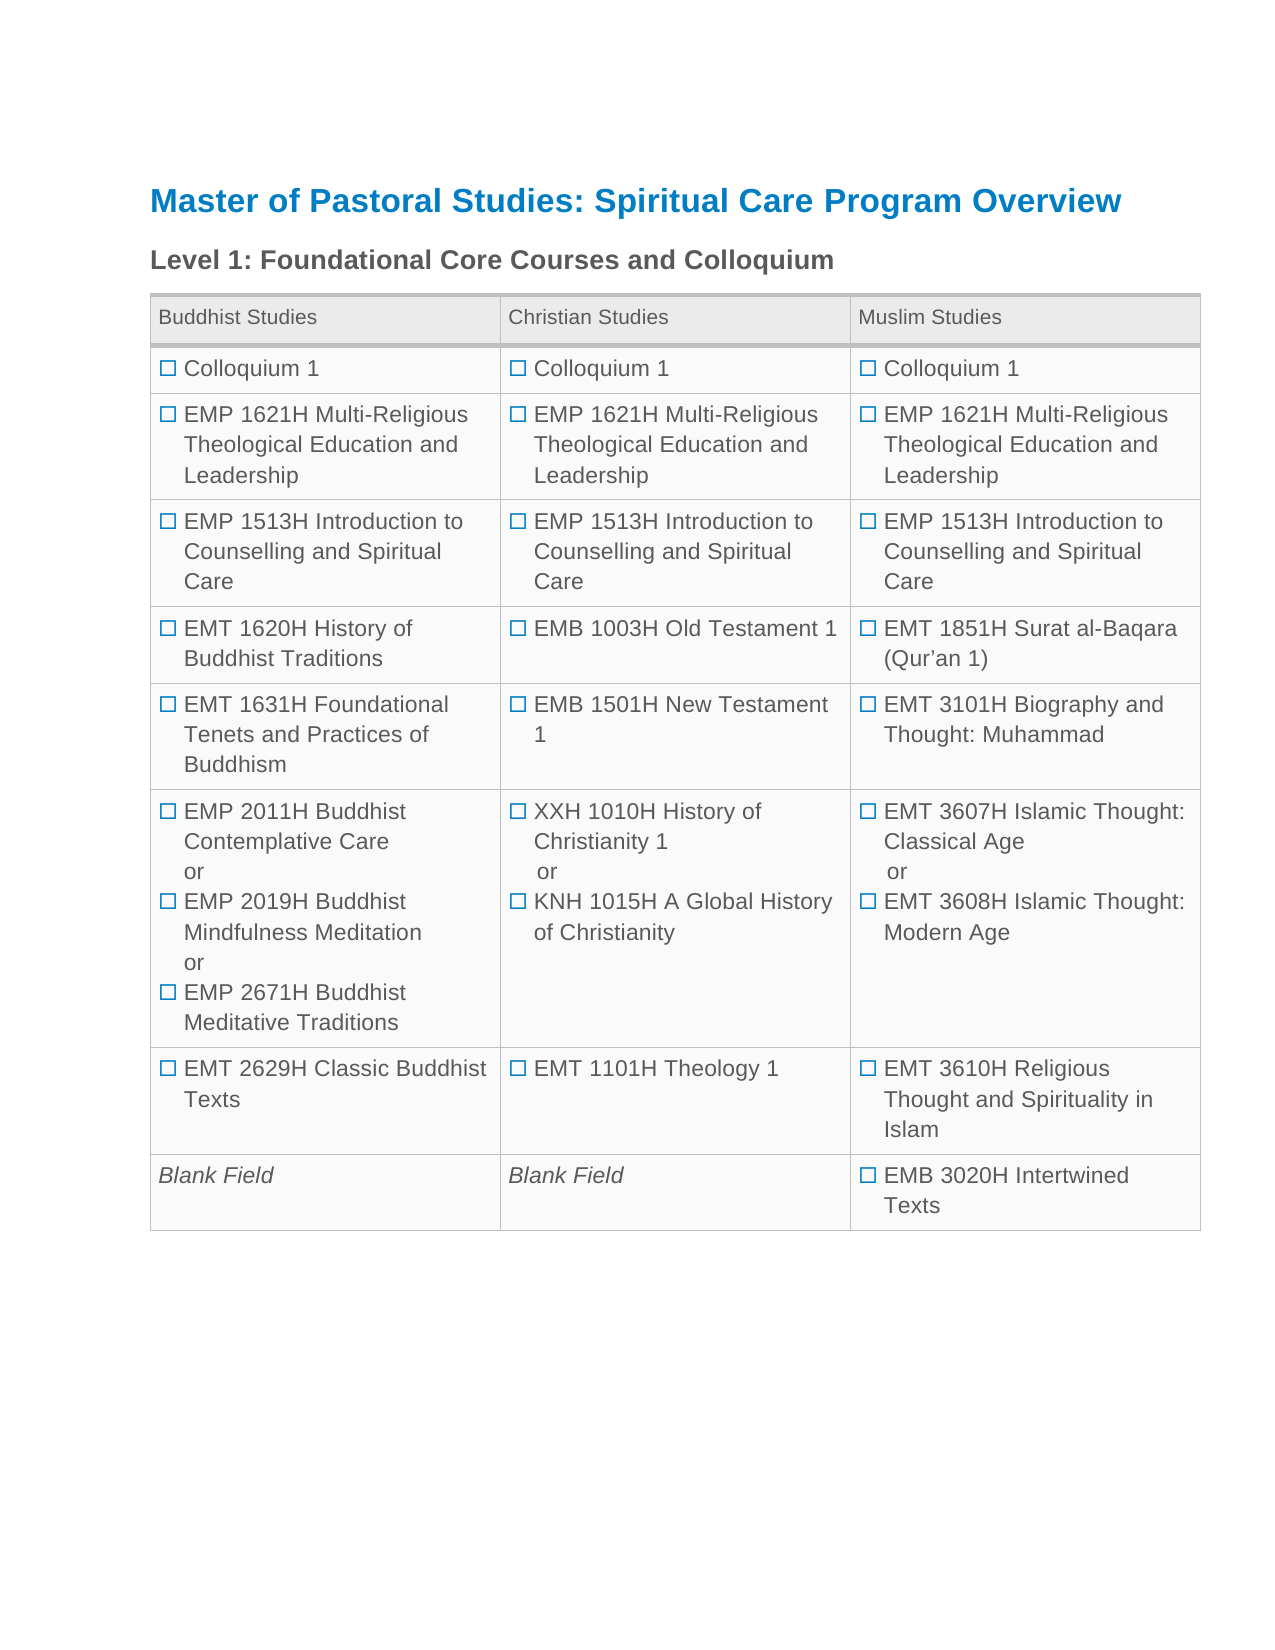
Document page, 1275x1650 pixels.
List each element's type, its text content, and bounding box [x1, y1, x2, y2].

table_cell EMB 1501H New Testament 1 [501, 684, 850, 789]
table_cell Colloquium 1 [151, 348, 500, 393]
table_cell EMP 1513H Introduction to Counselling and Spiritual Care [851, 500, 1200, 606]
table_cell EMT 2629H Classic Buddhist Texts [151, 1048, 500, 1153]
table_header Buddhist Studies [151, 297, 500, 343]
table_cell EMT 3607H Islamic Thought: Classical Age or EMT 3608H Islamic Thought: Modern Age [851, 790, 1200, 1047]
table_cell EMP 1621H Multi-Religious Theological Education and Leadership [851, 394, 1200, 499]
table_cell Colloquium 1 [851, 348, 1200, 393]
table_header Muslim Studies [851, 297, 1200, 343]
text Level 1: Foundational Core Courses and Colloquium [150, 244, 1125, 275]
table_cell EMT 1631H Foundational Tenets and Practices of Buddhism [151, 684, 500, 789]
table_cell XXH 1010H History of Christianity 1 or KNH 1015H A Global History of Christianity [501, 790, 850, 1047]
table_cell EMT 1101H Theology 1 [501, 1048, 850, 1153]
table_cell EMP 1621H Multi-Religious Theological Education and Leadership [501, 394, 850, 499]
table_cell EMT 1620H History of Buddhist Traditions [151, 607, 500, 682]
table_cell Colloquium 1 [501, 348, 850, 393]
table_cell Blank Field [151, 1155, 500, 1230]
table_cell EMP 1621H Multi-Religious Theological Education and Leadership [151, 394, 500, 499]
table_cell EMT 1851H Surat al-Baqara (Qur’an 1) [851, 607, 1200, 682]
subtitle Master of Pastoral Studies: Spiritual Care Program Overview [150, 181, 1125, 220]
table_cell EMP 1513H Introduction to Counselling and Spiritual Care [501, 500, 850, 606]
table_cell EMB 1003H Old Testament 1 [501, 607, 850, 682]
table_cell EMT 3101H Biography and Thought: Muhammad [851, 684, 1200, 789]
table_cell Blank Field [501, 1155, 850, 1230]
table_cell EMP 1513H Introduction to Counselling and Spiritual Care [151, 500, 500, 606]
table_cell EMT 3610H Religious Thought and Spirituality in Islam [851, 1048, 1200, 1153]
table_cell EMB 3020H Intertwined Texts [851, 1155, 1200, 1230]
table_cell EMP 2011H Buddhist Contemplative Care or EMP 2019H Buddhist Mindfulness Meditation or EMP 2671H Buddhist Meditative Traditions [151, 790, 500, 1047]
table_header Christian Studies [501, 297, 850, 343]
